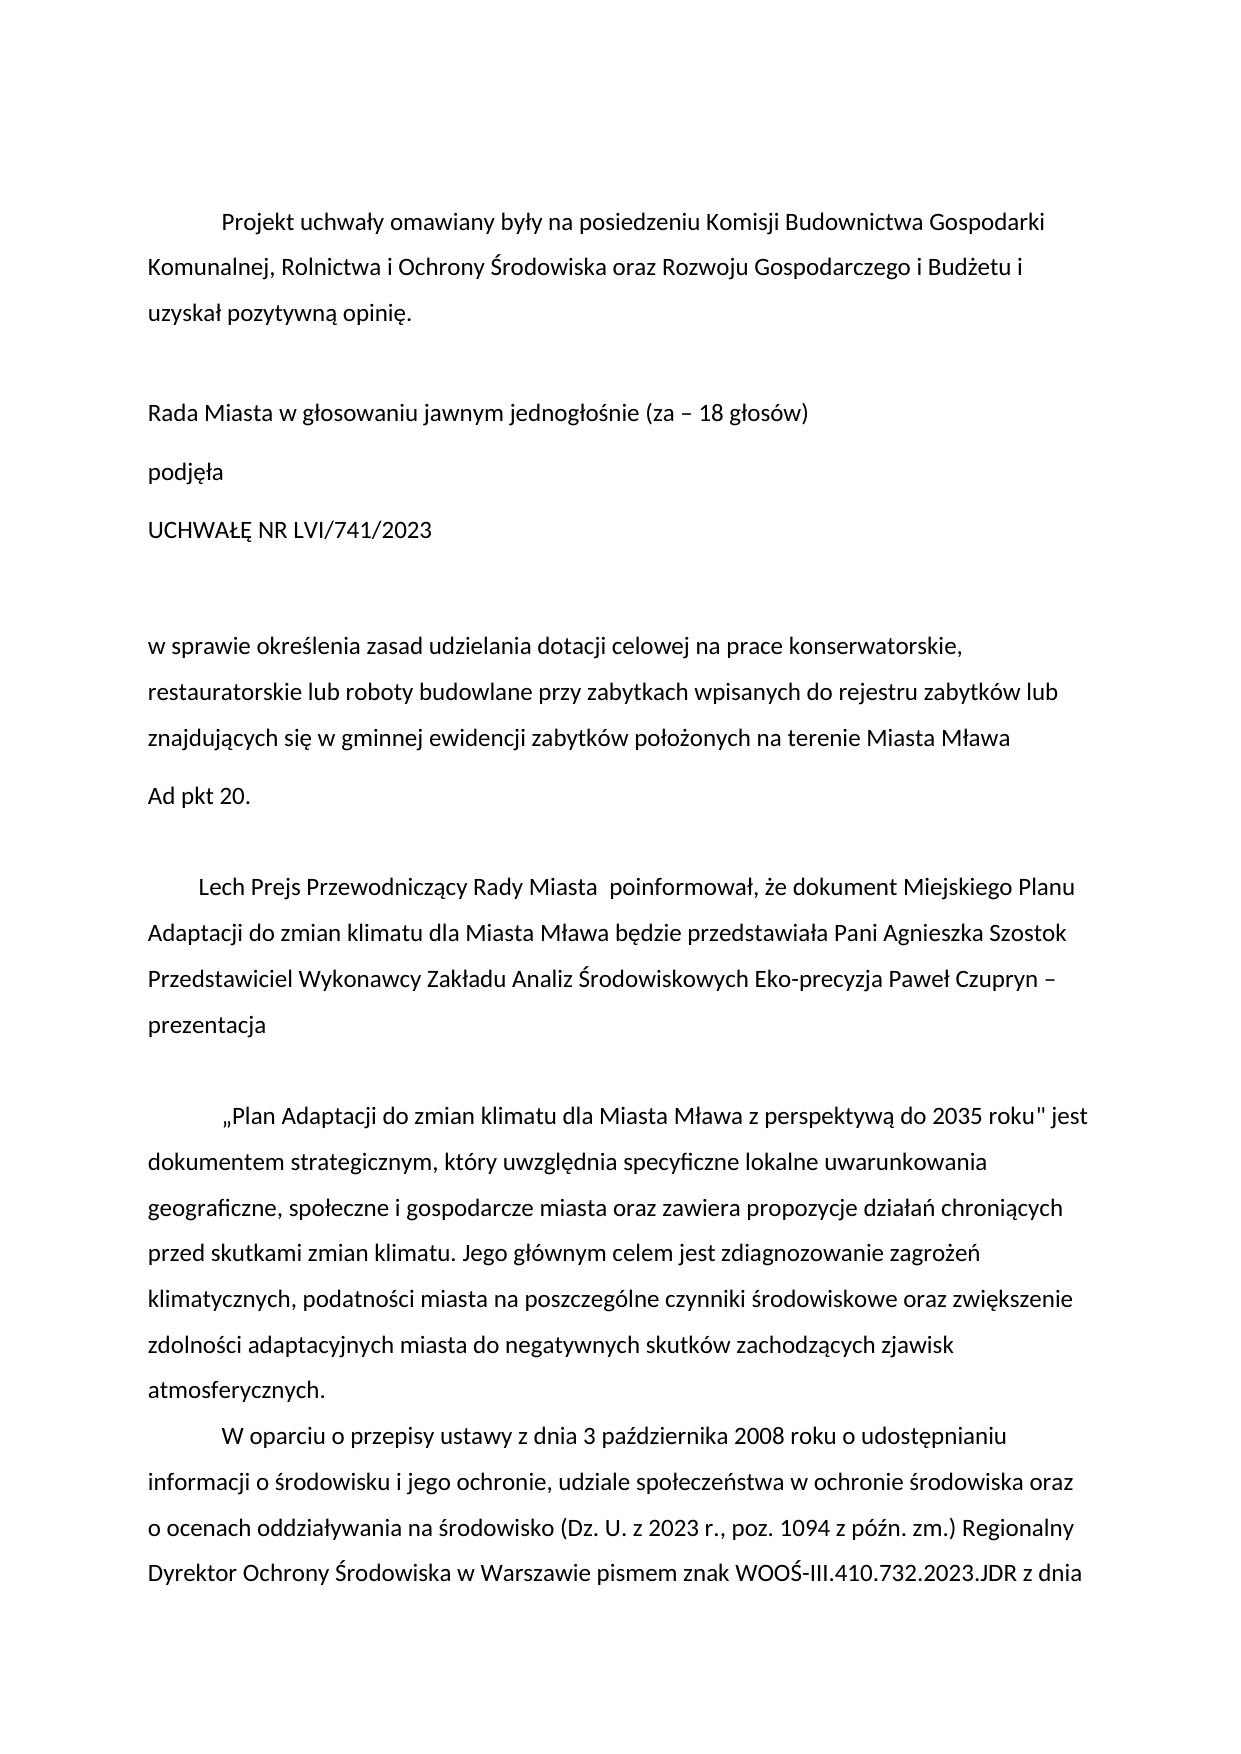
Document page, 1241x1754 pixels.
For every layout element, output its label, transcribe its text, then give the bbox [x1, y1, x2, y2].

text Ad pkt 20. [148, 780, 1093, 811]
text w sprawie określenia zasad udzielania dotacji celowej na prace konserwatorskie, restauratorskie lub roboty budowlane przy zabytkach wpisanych do rejestru zabytków lub znajdujących się w gminnej ewidencji zabytków położonych na terenie Miasta Mława [148, 630, 1093, 752]
text Lech Prejs Przewodniczący Rady Miasta poinformował, że dokument Miejskiego Planu Adaptacji do zmian klimatu dla Miasta Mława będzie przedstawiała Pani Agnieszka Szostok Przedstawiciel Wykonawcy Zakładu Analiz Środowiskowych Eko-precyzja Paweł Czupryn – prezentacja [148, 872, 1093, 1039]
text „Plan Adaptacji do zmian klimatu dla Miasta Mława z perspektywą do 2035 roku" jest dokumentem strategicznym, który uwzględnia specyficzne lokalne uwarunkowania geograficzne, społeczne i gospodarcze miasta oraz zawiera propozycje działań chroniących przed skutkami zmian klimatu. Jego głównym celem jest zdiagnozowanie zagrożeń klimatycznych, podatności miasta na poszczególne czynniki środowiskowe oraz zwiększenie zdolności adaptacyjnych miasta do negatywnych skutków zachodzących zjawisk atmosferycznych. [148, 1100, 1093, 1405]
text podjęła [148, 456, 1093, 486]
text UCHWAŁĘ NR LVI/741/2023 [148, 514, 1093, 544]
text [148, 1420, 1093, 1588]
text Projekt uchwały omawiany były na posiedzeniu Komisji Budownictwa Gospodarki Komunalnej, Rolnictwa i Ochrony Środowiska oraz Rozwoju Gospodarczego i Budżetu i uzyskał pozytywną opinię. [148, 206, 1093, 328]
text Rada Miasta w głosowaniu jawnym jednogłośnie (za – 18 głosów) [148, 397, 1093, 428]
